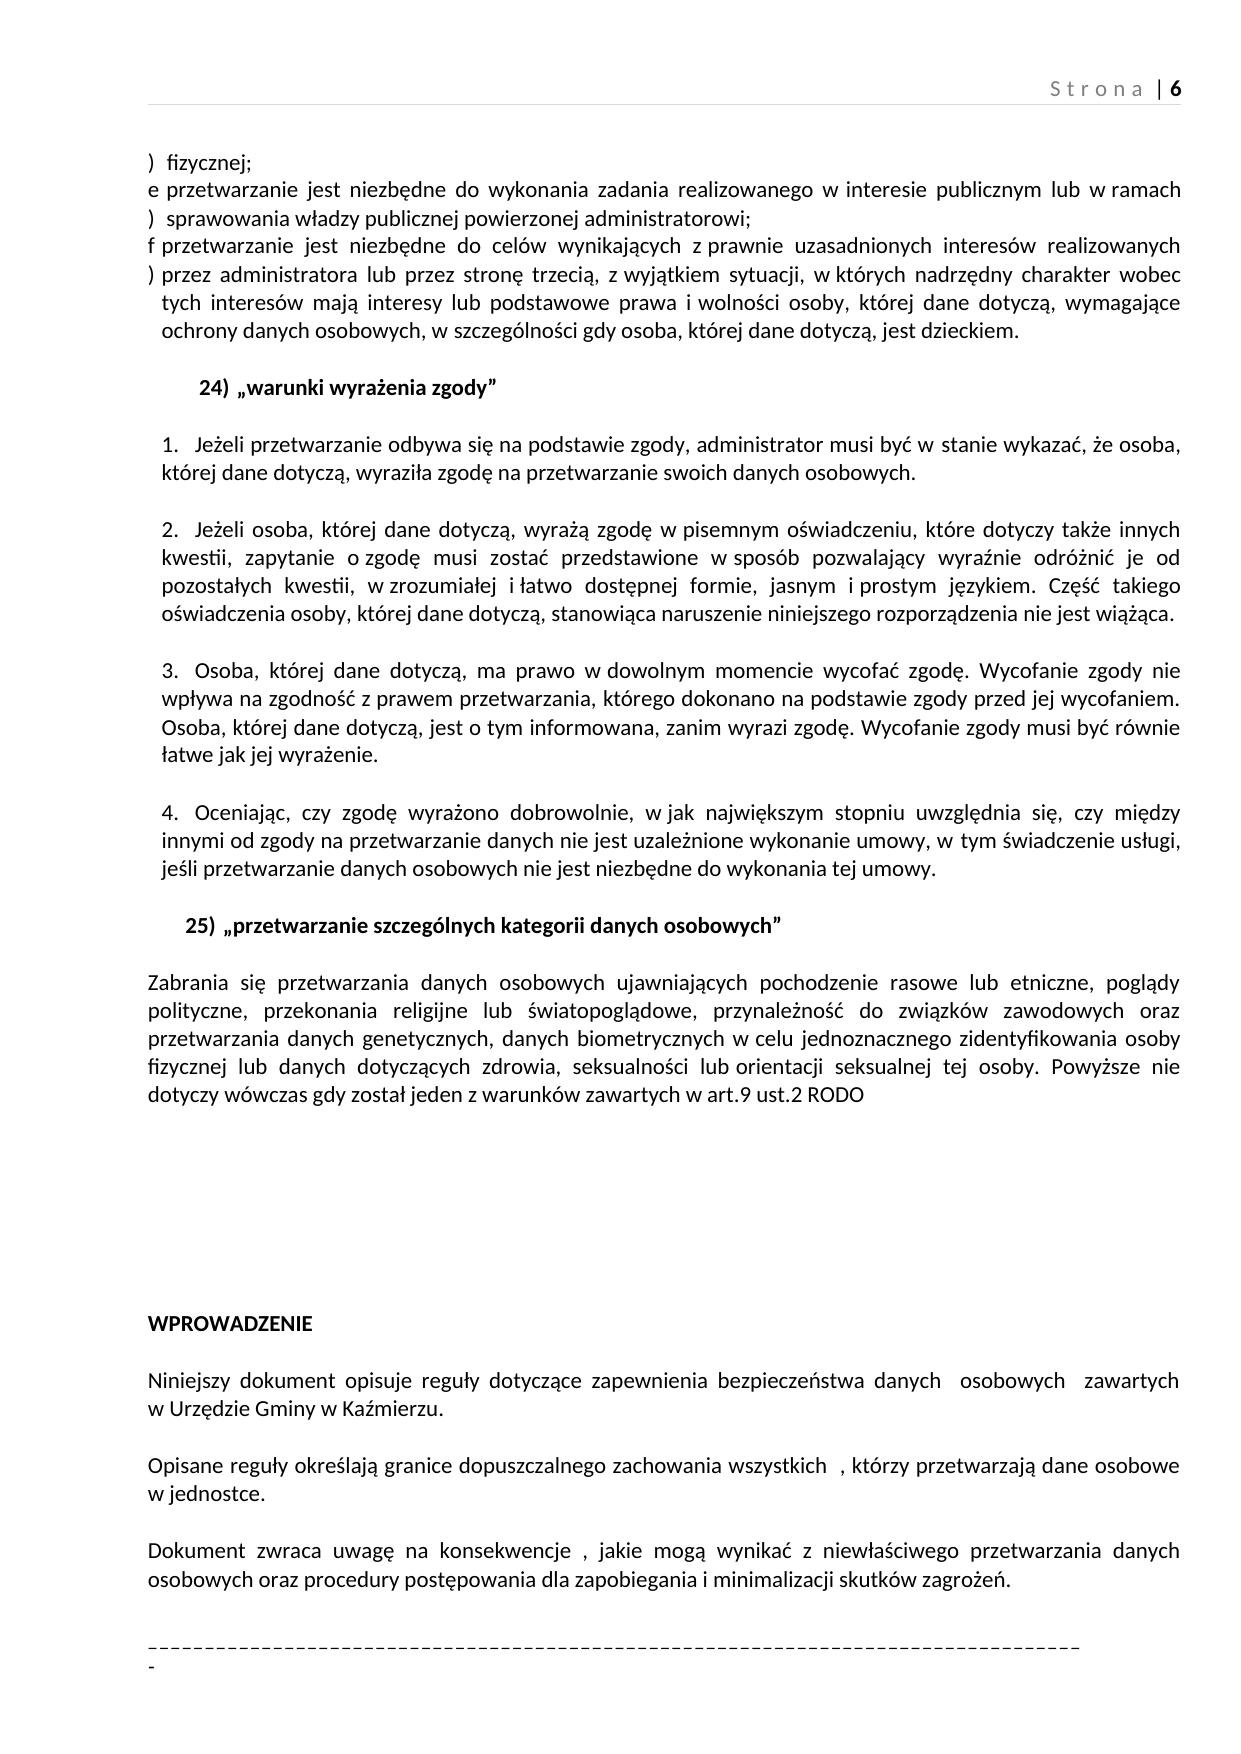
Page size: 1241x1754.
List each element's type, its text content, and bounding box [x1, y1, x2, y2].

text WPROWADZENIE [148, 1309, 1181, 1337]
table_header przetwarzanie jest niezbędne do celów wynikających z prawnie uzasadnionych interesów realizowanych przez administratora lub przez stronę trzecią, z wyjątkiem sytuacji, w których nadrzędny charakter wobec tych interesów mają interesy lub podstawowe prawa i wolności osoby, której dane dotyczą, wymagające ochrony danych osobowych, w szczególności gdy osoba, której dane dotyczą, jest dzieckiem. „warunki wyrażenia zgody” 1. Jeżeli przetwarzanie odbywa się na podstawie zgody, administrator musi być w stanie wykazać, że osoba, której dane dotyczą, wyraziła zgodę na przetwarzanie swoich danych osobowych. 2. Jeżeli osoba, której dane dotyczą, wyrażą zgodę w pisemnym oświadczeniu, które dotyczy także innych kwestii, zapytanie o zgodę musi zostać przedstawione w sposób pozwalający wyraźnie odróżnić je od pozostałych kwestii, w zrozumiałej i łatwo dostępnej formie, jasnym i prostym językiem. Część takiego oświadczenia osoby, której dane dotyczą, stanowiąca naruszenie niniejszego rozporządzenia nie jest wiążąca. 3. Osoba, której dane dotyczą, ma prawo w dowolnym momencie wycofać zgodę. Wycofanie zgody nie wpływa na zgodność z prawem przetwarzania, którego dokonano na podstawie zgody przed jej wycofaniem. Osoba, której dane dotyczą, jest o tym informowana, zanim wyrazi zgodę. Wycofanie zgody musi być równie łatwe jak jej wyrażenie. 4. Oceniając, czy zgodę wyrażono dobrowolnie, w jak największym stopniu uwzględnia się, czy między innymi od zgody na przetwarzanie danych nie jest uzależnione wykonanie umowy, w tym świadczenie usługi, jeśli przetwarzanie danych osobowych nie jest niezbędne do wykonania tej umowy. [161, 232, 1181, 882]
text Opisane reguły określają granice dopuszczalnego zachowania wszystkich , którzy przetwarzają dane osobowe w jednostce. [148, 1451, 1181, 1507]
table_header przetwarzanie jest niezbędne do wykonania zadania realizowanego w interesie publicznym lub w ramach sprawowania władzy publicznej powierzonej administratorowi; [166, 176, 1181, 232]
text Niniejszy dokument opisuje reguły dotyczące zapewnienia bezpieczeństwa danych osobowych zawartych w Urzędzie Gminy w Kaźmierzu. [148, 1366, 1181, 1422]
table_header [167, 148, 1181, 176]
table_header f) [148, 232, 161, 882]
table_header d) [148, 148, 167, 176]
text Zabrania się przetwarzania danych osobowych ujawniających pochodzenie rasowe lub etniczne, poglądy polityczne, przekonania religijne lub światopoglądowe, przynależność do związków zawodowych oraz przetwarzania danych genetycznych, danych biometrycznych w celu jednoznacznego zidentyfikowania osoby fizycznej lub danych dotyczących zdrowia, seksualności lub orientacji seksualnej tej osoby. Powyższe nie dotyczy wówczas gdy został jeden z warunków zawartych w art.9 ust.2 RODO [148, 968, 1181, 1108]
table_header e) [148, 176, 166, 232]
text Dokument zwraca uwagę na konsekwencje , jakie mogą wynikać z niewłaściwego przetwarzania danych osobowych oraz procedury postępowania dla zapobiegania i minimalizacji skutków zagrożeń. [148, 1537, 1181, 1593]
list „przetwarzanie szczególnych kategorii danych osobowych” [185, 911, 1181, 939]
